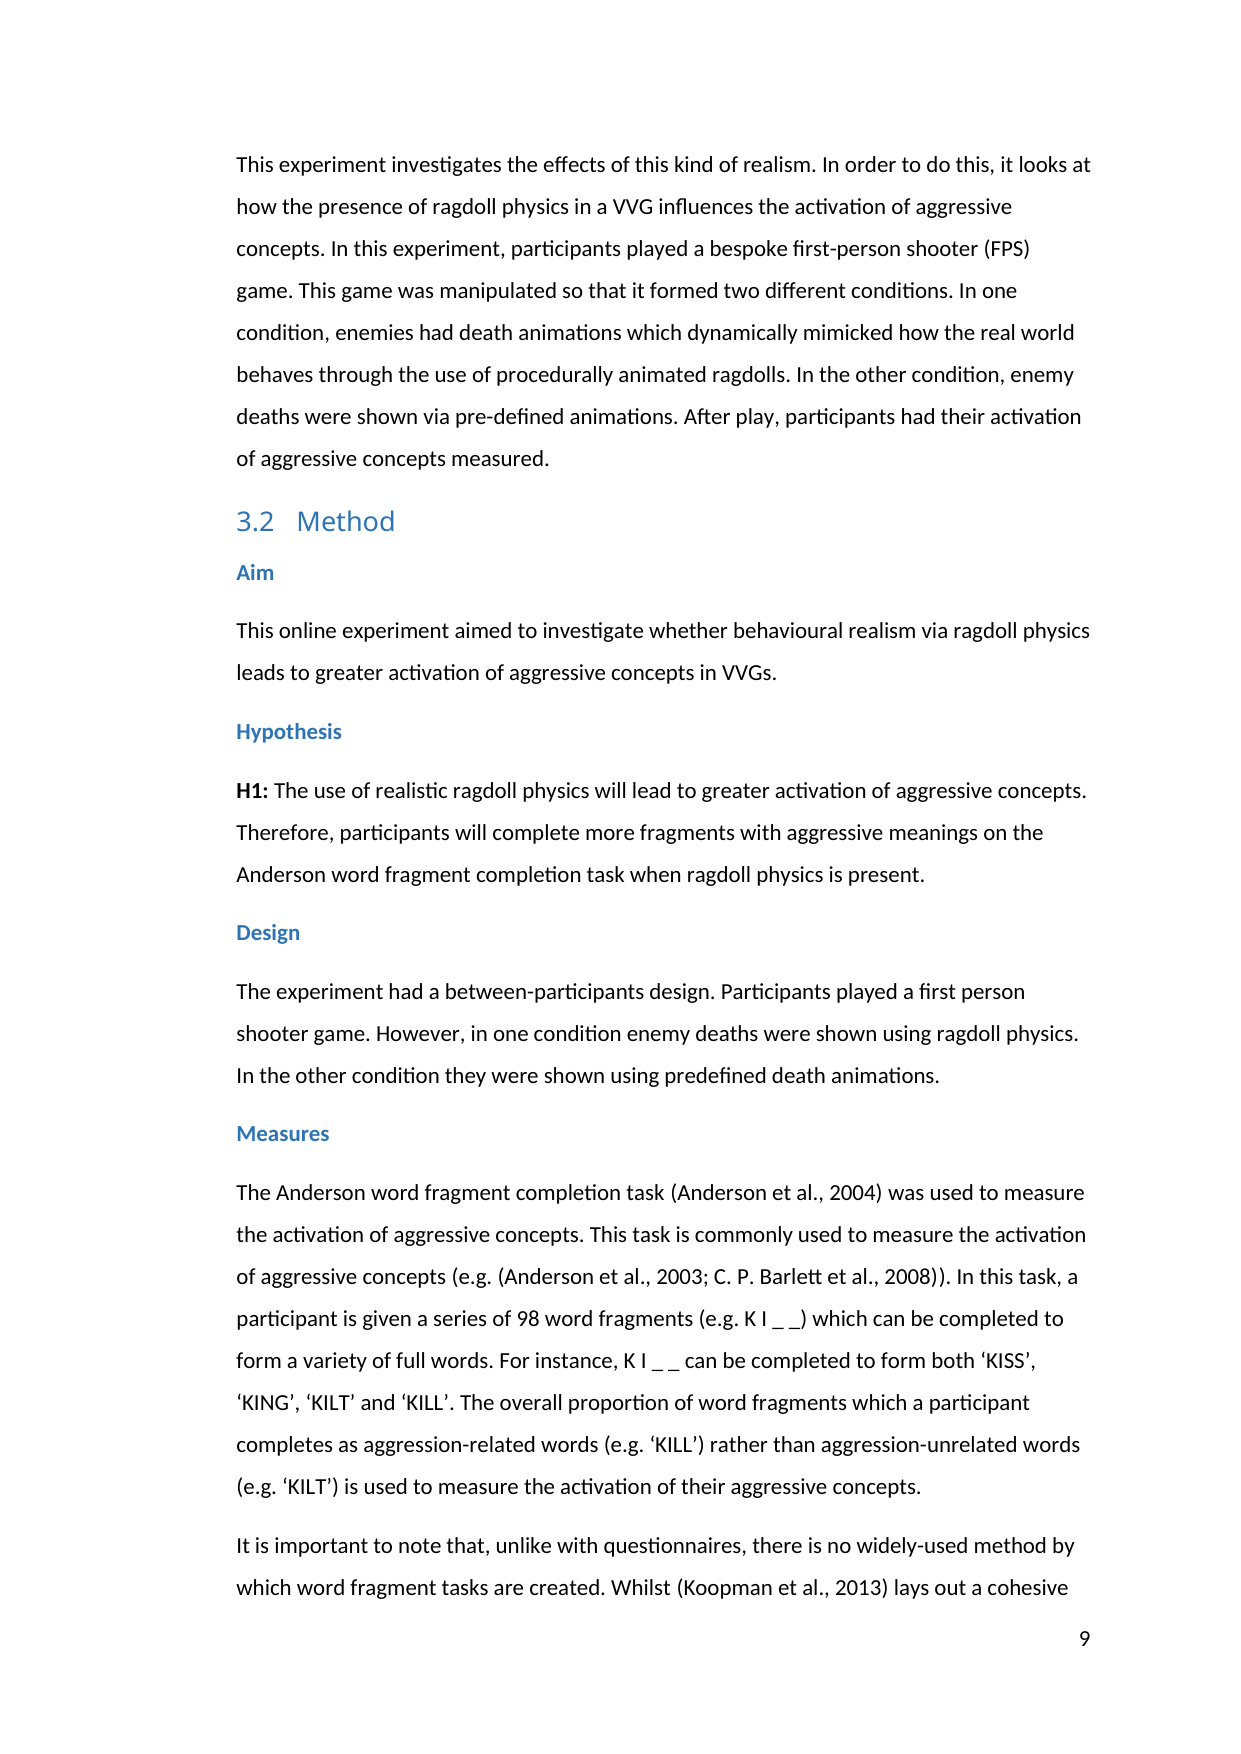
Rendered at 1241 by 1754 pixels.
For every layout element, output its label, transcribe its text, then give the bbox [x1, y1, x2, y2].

subtitle Aim [236, 558, 1092, 586]
text H1: The use of realistic ragdoll physics will lead to greater activation of aggressive concepts. Therefore, participants will complete more fragments with aggressive meanings on the Anderson word fragment completion task when ragdoll physics is present. [236, 776, 1092, 888]
text This experiment investigates the effects of this kind of realism. In order to do this, it looks at how the presence of ragdoll physics in a VVG influences the activation of aggressive concepts. In this experiment, participants played a bespoke first-person shooter (FPS) game. This game was manipulated so that it formed two different conditions. In one condition, enemies had death animations which dynamically mimicked how the real world behaves through the use of procedurally animated ragdolls. In the other condition, enemy deaths were shown via pre-defined animations. After play, participants had their activation of aggressive concepts measured. [236, 150, 1092, 472]
subtitle Design [236, 918, 1092, 946]
subtitle Method [236, 502, 1092, 539]
subtitle Measures [236, 1119, 1092, 1148]
text The Anderson word fragment completion task (Anderson et al., 2004) was used to measure the activation of aggressive concepts. This task is commonly used to measure the activation of aggressive concepts (e.g. (Anderson et al., 2003; C. P. Barlett et al., 2008)). In this task, a participant is given a series of 98 word fragments (e.g. K I _ _) which can be completed to form a variety of full words. For instance, K I _ _ can be completed to form both ‘KISS’, ‘KING’, ‘KILT’ and ‘KILL’. The overall proportion of word fragments which a participant completes as aggression-related words (e.g. ‘KILL’) rather than aggression-unrelated words (e.g. ‘KILT’) is used to measure the activation of their aggressive concepts. [236, 1178, 1092, 1500]
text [236, 1531, 1092, 1601]
text This online experiment aimed to investigate whether behavioural realism via ragdoll physics leads to greater activation of aggressive concepts in VVGs. [236, 616, 1092, 686]
text The experiment had a between-participants design. Participants played a first person shooter game. However, in one condition enemy deaths were shown using ragdoll physics. In the other condition they were shown using predefined death animations. [236, 977, 1092, 1089]
subtitle Hypothesis [236, 717, 1092, 745]
